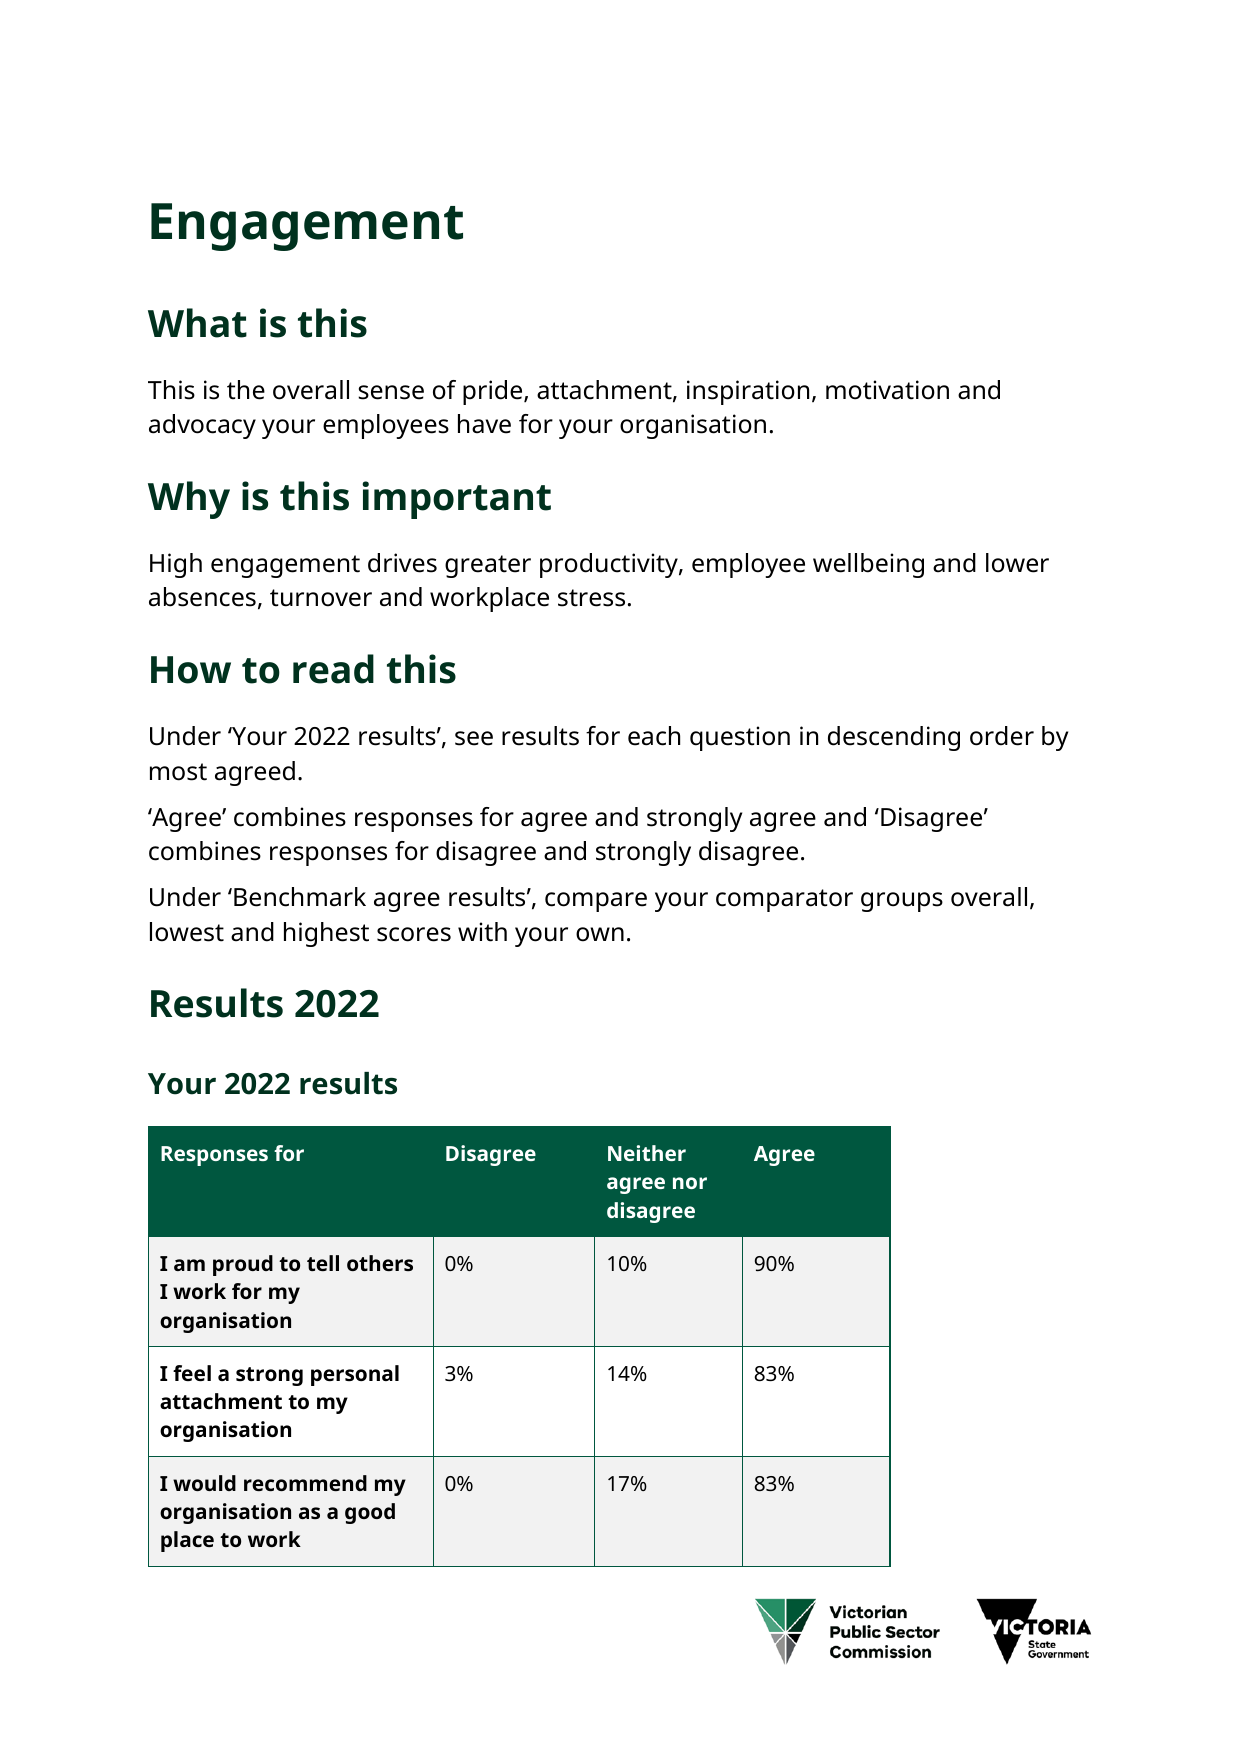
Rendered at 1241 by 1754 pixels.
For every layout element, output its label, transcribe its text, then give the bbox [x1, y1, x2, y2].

table_cell I would recommend my organisation as a good place to work [149, 1457, 433, 1566]
text ‘Agree’ combines responses for agree and strongly agree and ‘Disagree’ combines responses for disagree and strongly disagree. [148, 799, 1092, 868]
table_cell 0% [434, 1237, 594, 1346]
table_cell 3% [434, 1347, 594, 1456]
subtitle Results 2022 [148, 977, 1092, 1028]
table_cell I am proud to tell others I work for my organisation [149, 1237, 433, 1346]
text Under ‘Benchmark agree results’, compare your comparator groups overall, lowest and highest scores with your own. [148, 880, 1092, 948]
table_header Responses for [149, 1127, 433, 1236]
table_cell 83% [743, 1347, 889, 1456]
table_cell 14% [595, 1347, 742, 1456]
table_cell 0% [434, 1457, 594, 1566]
text This is the overall sense of pride, attachment, inspiration, motivation and advocacy your employees have for your organisation. [148, 373, 1092, 441]
subtitle Engagement [148, 186, 1092, 254]
text Under ‘Your 2022 results’, see results for each question in descending order by most agreed. [148, 719, 1092, 787]
text High engagement drives greater productivity, employee wellbeing and lower absences, turnover and workplace stress. [148, 546, 1092, 614]
table_cell 10% [595, 1237, 742, 1346]
table_cell 83% [743, 1457, 889, 1566]
table_header Neither agree nor disagree [595, 1127, 742, 1236]
table_cell 90% [743, 1237, 889, 1346]
subtitle Why is this important [148, 470, 1092, 521]
table_header Agree [743, 1127, 889, 1236]
subtitle What is this [148, 297, 1092, 348]
subtitle Your 2022 results [148, 1064, 1092, 1103]
table_cell 17% [595, 1457, 742, 1566]
picture [754, 1598, 1093, 1666]
subtitle How to read this [148, 643, 1092, 694]
table_cell I feel a strong personal attachment to my organisation [149, 1347, 433, 1456]
table_header Disagree [434, 1127, 594, 1236]
